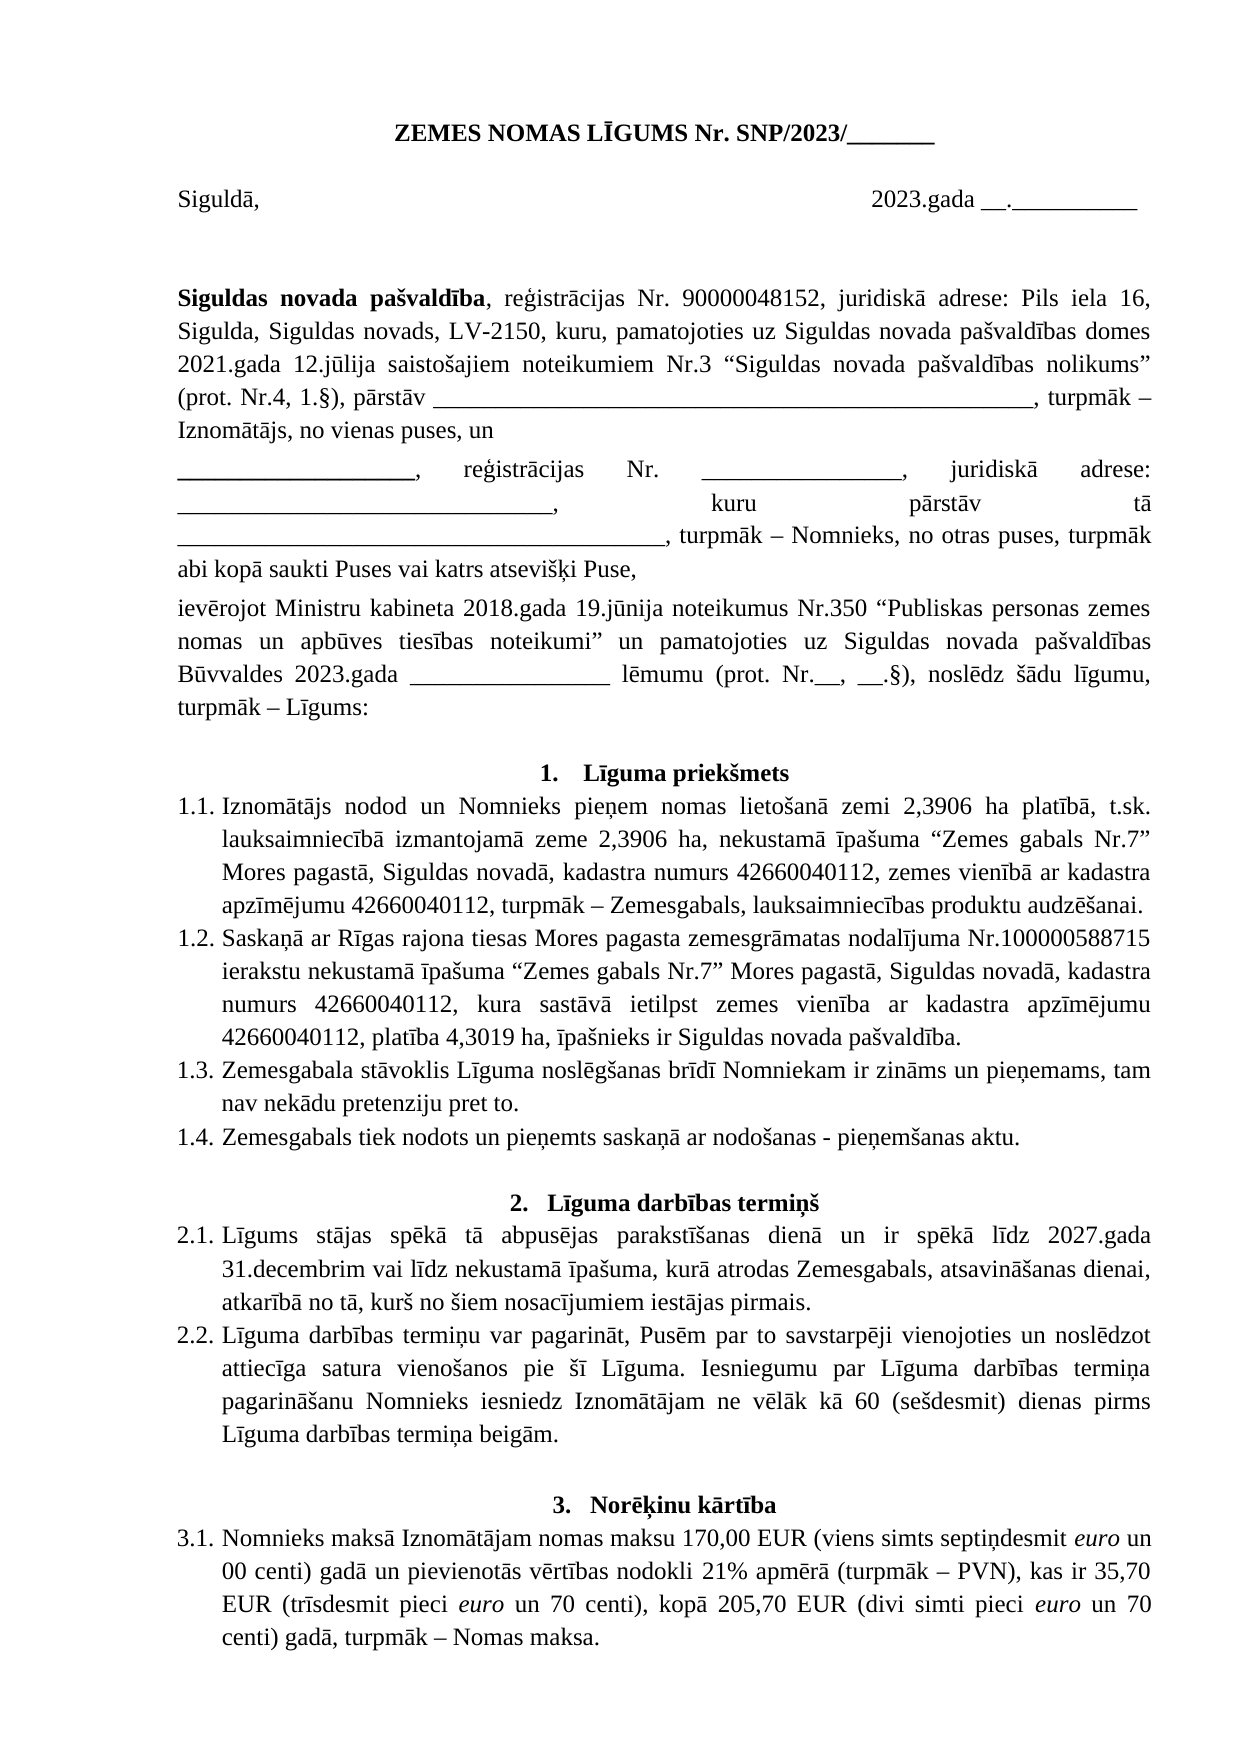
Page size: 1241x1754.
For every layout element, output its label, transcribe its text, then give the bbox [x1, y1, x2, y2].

text ___________________, reģistrācijas Nr. ________________, juridiskā adrese: ______________________________, kuru pārstāv tā _______________________________________, turpmāk – Nomnieks, no otras puses, turpmāk abi kopā saukti Puses vai katrs atsevišķi Puse, [177, 454, 1152, 582]
list Saskaņā ar Rīgas rajona tiesas Mores pagasta zemesgrāmatas nodalījuma Nr.100000588715 ierakstu nekustamā īpašuma “Zemes gabals Nr.7” Mores pagastā, Siguldas novadā, kadastra numurs 42660040112, kura sastāvā ietilpst zemes vienība ar kadastra apzīmējumu 42660040112, platība 4,3019 ha, īpašnieks ir Siguldas novada pašvaldība. [177, 923, 1152, 1051]
list Zemesgabals tiek nodots un pieņemts saskaņā ar nodošanas - pieņemšanas aktu. [177, 1122, 1152, 1150]
text ievērojot Ministru kabineta 2018.gada 19.jūnija noteikumus Nr.350 “Publiskas personas zemes nomas un apbūves tiesības noteikumi” un pamatojoties uz Siguldas novada pašvaldības Būvvaldes 2023.gada ________________ lēmumu (prot. Nr.__, __.§), noslēdz šādu līgumu, turpmāk – Līgums: [177, 593, 1152, 721]
text Siguldā, 2023.gada __.__________ [177, 184, 1152, 213]
text ZEMES NOMAS LĪGUMS Nr. SNP/2023/_______ [177, 118, 1152, 147]
list Norēķinu kārtība [177, 1490, 1152, 1519]
text Siguldas novada pašvaldība, reģistrācijas Nr. 90000048152, juridiskā adrese: Pils iela 16, Sigulda, Siguldas novads, LV-2150, kuru, pamatojoties uz Siguldas novada pašvaldības domes 2021.gada 12.jūlija saistošajiem noteikumiem Nr.3 “Siguldas novada pašvaldības nolikums” (prot. Nr.4, 1.§), pārstāv ________________________________________________, turpmāk – Iznomātājs, no vienas puses, un [177, 283, 1152, 444]
list Nomnieks maksā Iznomātājam nomas maksu 170,00 EUR (viens simts septiņdesmit euro un 00 centi) gadā un pievienotās vērtības nodokli 21% apmērā (turpmāk – PVN), kas ir 35,70 EUR (trīsdesmit pieci euro un 70 centi), kopā 205,70 EUR (divi simti pieci euro un 70 centi) gadā, turpmāk – Nomas maksa. [177, 1523, 1152, 1651]
list Līguma darbības termiņš [177, 1188, 1152, 1216]
list Līguma priekšmets [177, 758, 1152, 787]
list Līguma darbības termiņu var pagarināt, Pusēm par to savstarpēji vienojoties un noslēdzot attiecīga satura vienošanos pie šī Līguma. Iesniegumu par Līguma darbības termiņa pagarināšanu Nomnieks iesniedz Iznomātājam ne vēlāk kā 60 (sešdesmit) dienas pirms Līguma darbības termiņa beigām. [177, 1320, 1152, 1447]
list Līgums stājas spēkā tā abpusējas parakstīšanas dienā un ir spēkā līdz 2027.gada 31.decembrim vai līdz nekustamā īpašuma, kurā atrodas Zemesgabals, atsavināšanas dienai, atkarībā no tā, kurš no šiem nosacījumiem iestājas pirmais. [177, 1221, 1152, 1315]
list Zemesgabala stāvoklis Līguma noslēgšanas brīdī Nomniekam ir zināms un pieņemams, tam nav nekādu pretenziju pret to. [177, 1056, 1152, 1117]
list Iznomātājs nodod un Nomnieks pieņem nomas lietošanā zemi 2,3906 ha platībā, t.sk. lauksaimniecībā izmantojamā zeme 2,3906 ha, nekustamā īpašuma “Zemes gabals Nr.7” Mores pagastā, Siguldas novadā, kadastra numurs 42660040112, zemes vienībā ar kadastra apzīmējumu 42660040112, turpmāk – Zemesgabals, lauksaimniecības produktu audzēšanai. [177, 791, 1152, 919]
